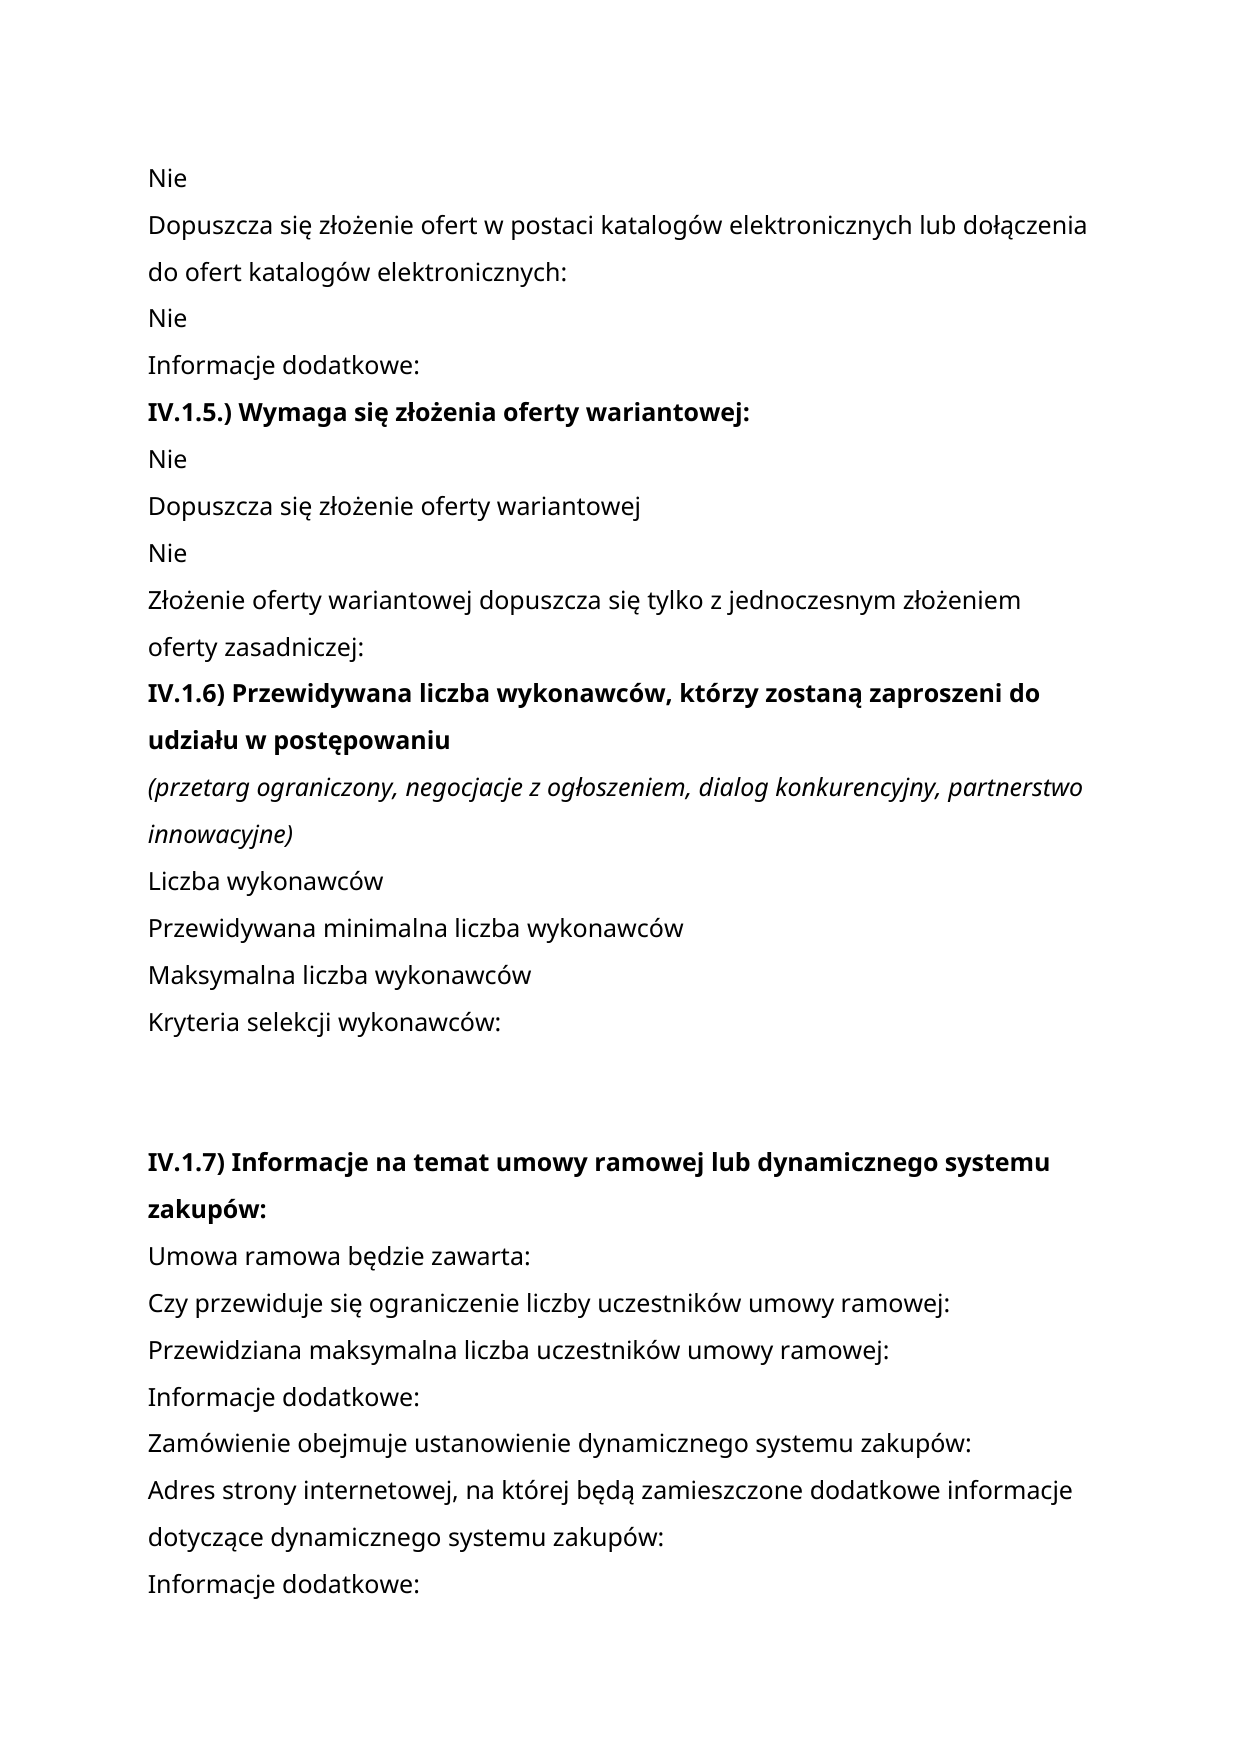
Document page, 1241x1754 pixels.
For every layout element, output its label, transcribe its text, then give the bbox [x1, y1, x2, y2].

text Nie Dopuszcza się złożenie oferty wariantowej Nie Złożenie oferty wariantowej dopuszcza się tylko z jednoczesnym złożeniem oferty zasadniczej: IV.1.6) Przewidywana liczba wykonawców, którzy zostaną zaproszeni do udziału w postępowaniu (przetarg ograniczony, negocjacje z ogłoszeniem, dialog konkurencyjny, partnerstwo innowacyjne) [148, 429, 1093, 851]
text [148, 1226, 1093, 1601]
text Nie Dopuszcza się złożenie ofert w postaci katalogów elektronicznych lub dołączenia do ofert katalogów elektronicznych: Nie Informacje dodatkowe: IV.1.5.) Wymaga się złożenia oferty wariantowej: [148, 148, 1093, 429]
text Liczba wykonawców Przewidywana minimalna liczba wykonawców Maksymalna liczba wykonawców Kryteria selekcji wykonawców: [148, 851, 1093, 1085]
text IV.1.7) Informacje na temat umowy ramowej lub dynamicznego systemu zakupów: [148, 1085, 1093, 1226]
